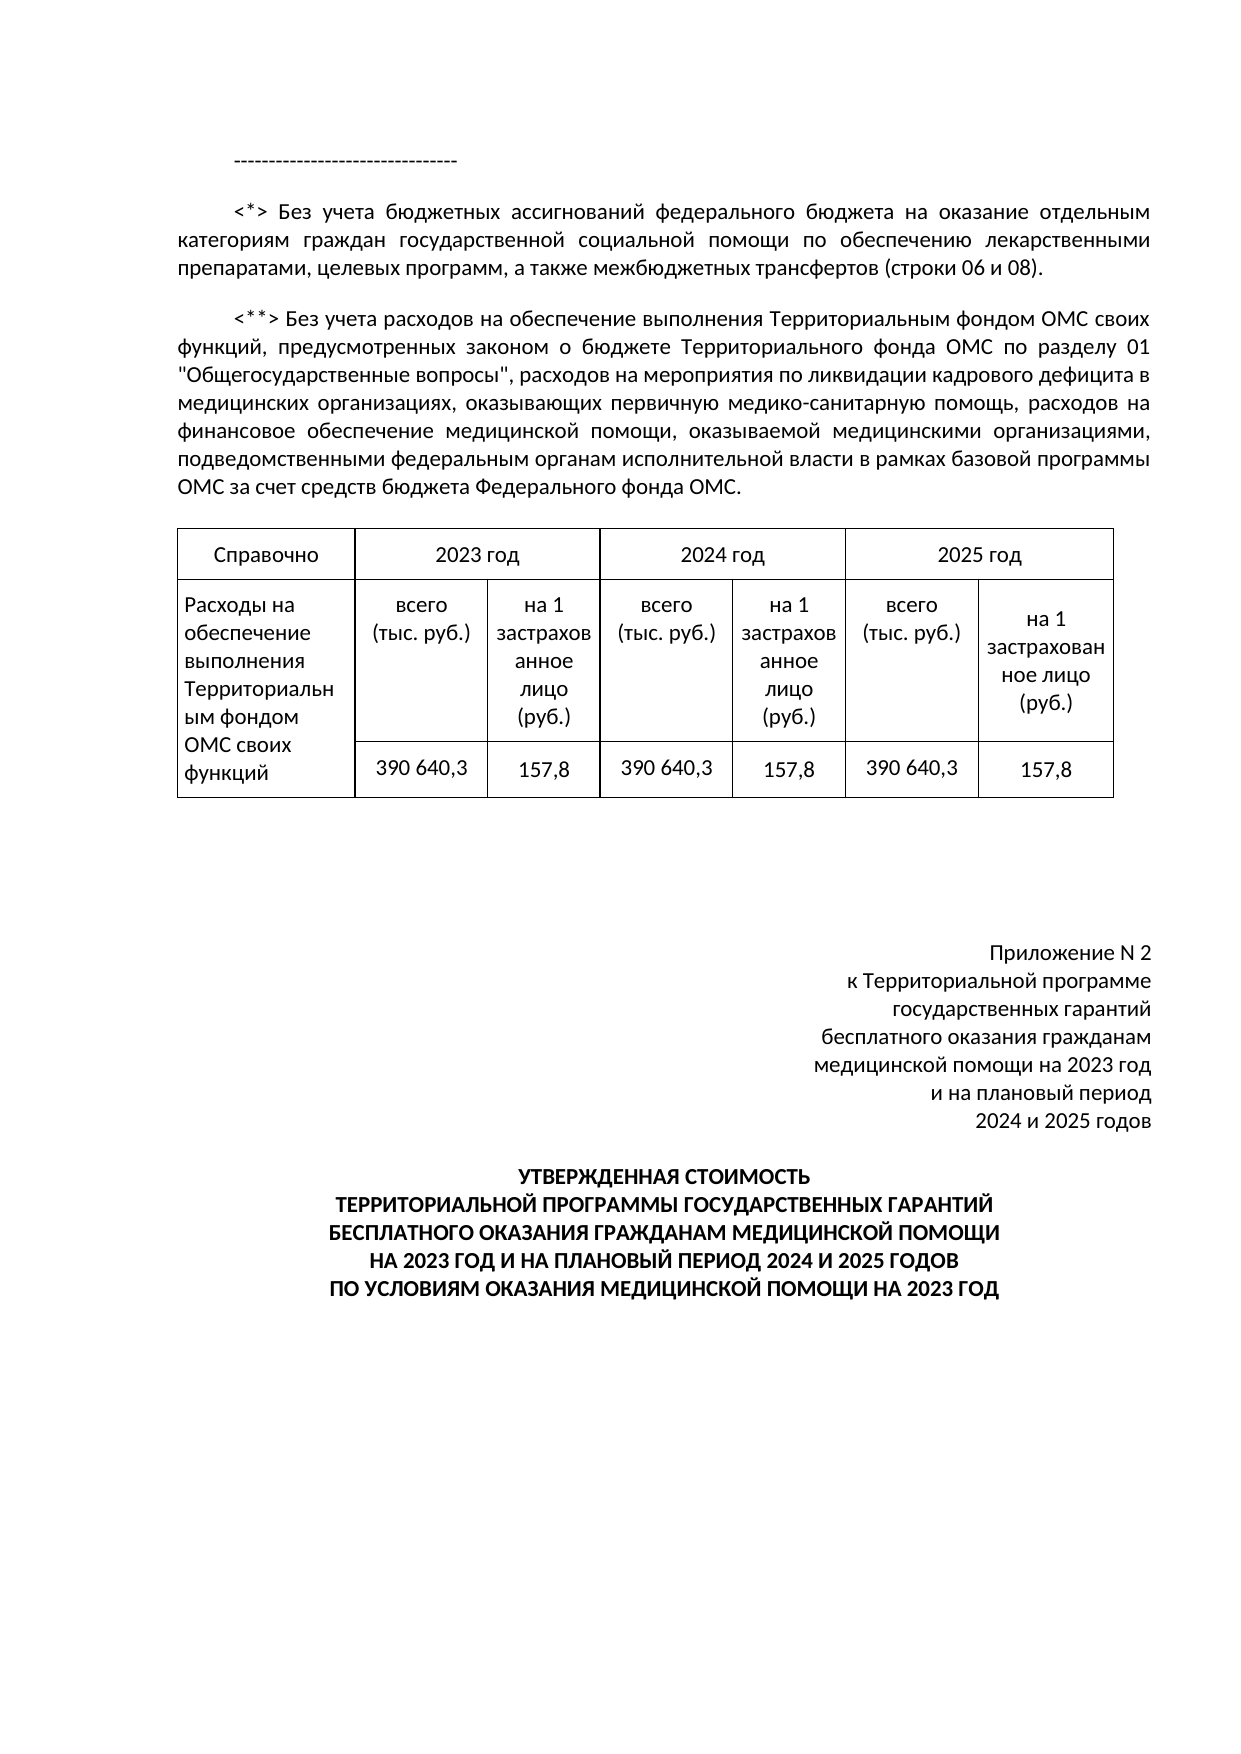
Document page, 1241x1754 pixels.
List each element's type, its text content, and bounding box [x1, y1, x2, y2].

text бесплатного оказания гражданам [177, 1022, 1152, 1050]
text Приложение N 2 [177, 938, 1152, 966]
table_cell 390 640,3 [356, 742, 487, 797]
table_cell на 1 застрахованное лицо (руб.) [488, 580, 599, 741]
table_cell 390 640,3 [601, 742, 732, 797]
text к Территориальной программе [177, 966, 1152, 994]
table_cell всего (тыс. руб.) [601, 580, 732, 741]
title ПО УСЛОВИЯМ ОКАЗАНИЯ МЕДИЦИНСКОЙ ПОМОЩИ НА 2023 ГОД [177, 1274, 1152, 1302]
table_cell 157,8 [488, 742, 599, 797]
title БЕСПЛАТНОГО ОКАЗАНИЯ ГРАЖДАНАМ МЕДИЦИНСКОЙ ПОМОЩИ [177, 1218, 1152, 1246]
table_cell Расходы на обеспечение выполнения Территориальным фондом ОМС своих функций [178, 580, 354, 797]
title НА 2023 ГОД И НА ПЛАНОВЫЙ ПЕРИОД 2024 И 2025 ГОДОВ [177, 1246, 1152, 1274]
table_header 2024 год [601, 529, 845, 578]
text <**> Без учета расходов на обеспечение выполнения Территориальным фондом ОМС своих функций, предусмотренных законом о бюджете Территориального фонда ОМС по разделу 01 "Общегосударственные вопросы", расходов на мероприятия по ликвидации кадрового дефицита в медицинских организациях, оказывающих первичную медико-санитарную помощь, расходов на финансовое обеспечение медицинской помощи, оказываемой медицинскими организациями, подведомственными федеральным органам исполнительной власти в рамках базовой программы ОМС за счет средств бюджета Федерального фонда ОМС. [177, 304, 1152, 500]
text 2024 и 2025 годов [177, 1106, 1152, 1134]
table_header Справочно [178, 529, 354, 578]
table_cell 157,8 [979, 742, 1113, 797]
table_cell всего (тыс. руб.) [846, 580, 978, 741]
text государственных гарантий [177, 994, 1152, 1022]
text медицинской помощи на 2023 год [177, 1050, 1152, 1078]
title ТЕРРИТОРИАЛЬНОЙ ПРОГРАММЫ ГОСУДАРСТВЕННЫХ ГАРАНТИЙ [177, 1190, 1152, 1218]
table_cell на 1 застрахованное лицо (руб.) [979, 580, 1113, 741]
table_cell всего (тыс. руб.) [356, 580, 487, 741]
table_cell на 1 застрахованное лицо (руб.) [733, 580, 845, 741]
table_cell 157,8 [733, 742, 845, 797]
table_cell 390 640,3 [846, 742, 978, 797]
title УТВЕРЖДЕННАЯ СТОИМОСТЬ [177, 1162, 1152, 1190]
table_header 2023 год [356, 529, 599, 578]
table_header 2025 год [846, 529, 1113, 578]
text -------------------------------- [177, 146, 1152, 174]
text <*> Без учета бюджетных ассигнований федерального бюджета на оказание отдельным категориям граждан государственной социальной помощи по обеспечению лекарственными препаратами, целевых программ, а также межбюджетных трансфертов (строки 06 и 08). [177, 197, 1152, 281]
text и на плановый период [177, 1078, 1152, 1106]
